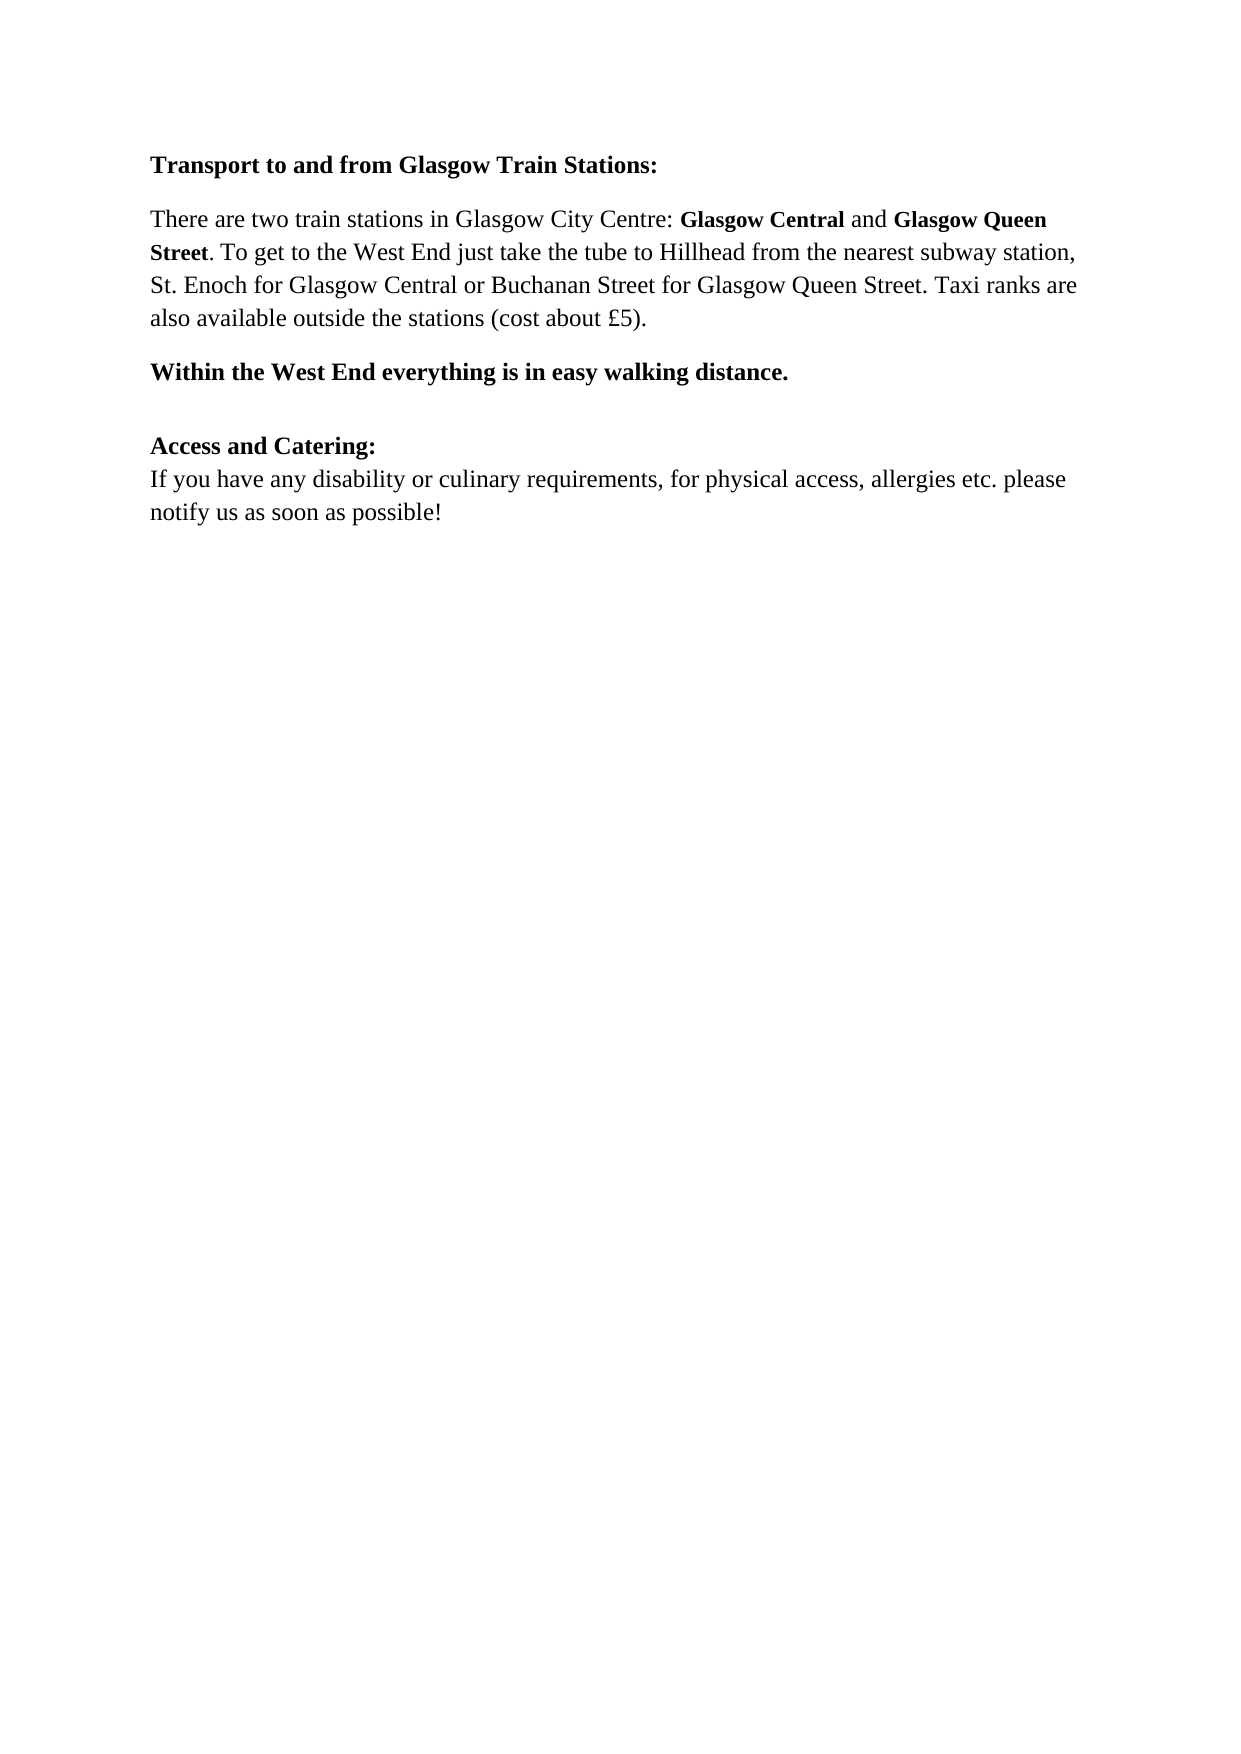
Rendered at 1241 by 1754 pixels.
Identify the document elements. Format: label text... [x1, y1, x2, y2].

text There are two train stations in Glasgow City Centre: Glasgow Central and Glasgow Queen Street. To get to the West End just take the tube to Hillhead from the nearest subway station, St. Enoch for Glasgow Central or Buchanan Street for Glasgow Queen Street. Taxi ranks are also available outside the stations (cost about £5). [150, 204, 1090, 332]
text Within the West End everything is in easy walking distance. [150, 357, 1090, 386]
text Transport to and from Glasgow Train Stations: [150, 150, 1090, 179]
text Access and Catering: If you have any disability or culinary requirements, for physical access, allergies etc. please notify us as soon as possible! [150, 431, 1090, 526]
